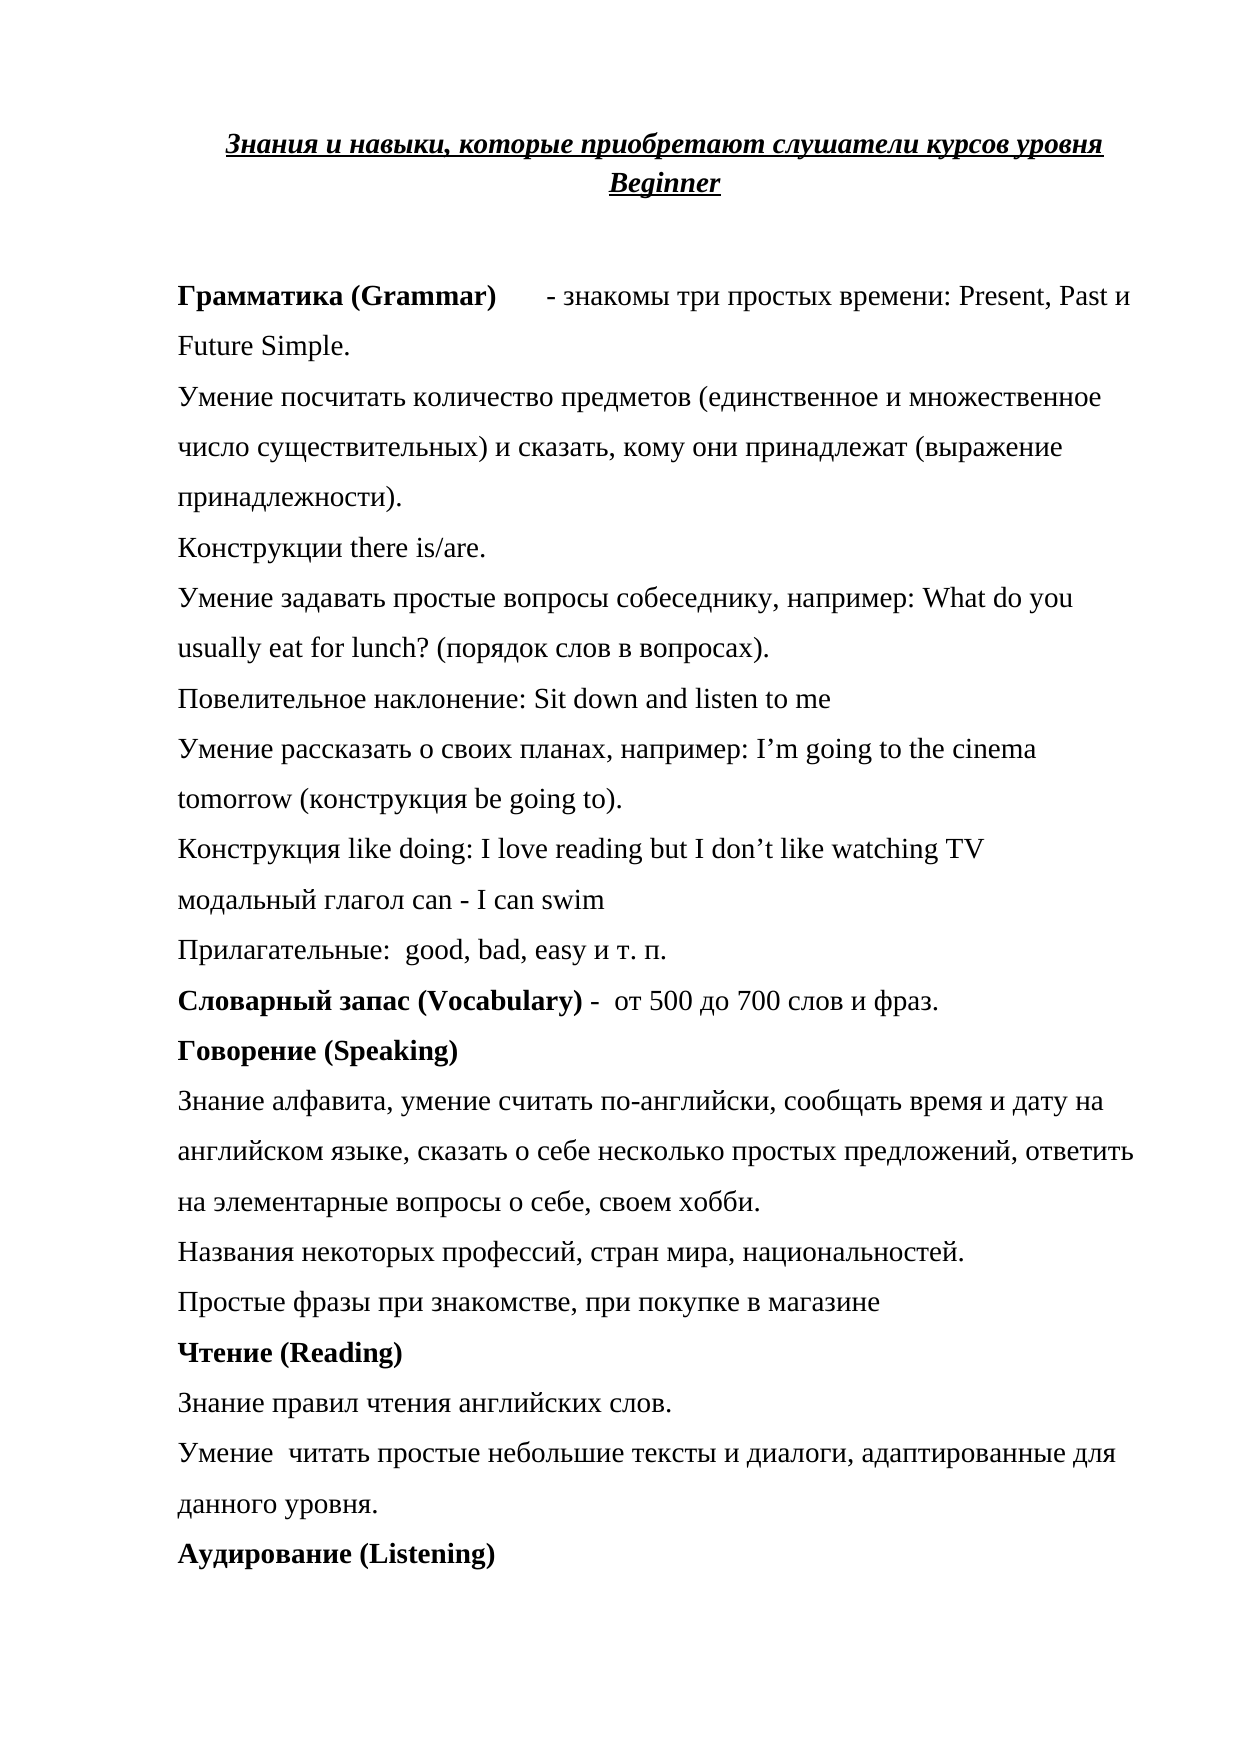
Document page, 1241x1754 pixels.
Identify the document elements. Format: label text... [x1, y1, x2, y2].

text Знание правил чтения английских слов. [177, 1385, 1152, 1419]
text Умение задавать простые вопросы собеседнику, например: What do you usually eat for lunch? (порядок слов в вопросах). [177, 580, 1152, 664]
text Знания и навыки, которые приобретают слушатели курсов уровня Beginner [177, 126, 1152, 198]
text Знание алфавита, умение считать по-английски, сообщать время и дату на английском языке, сказать о себе несколько простых предложений, ответить на элементарные вопросы о себе, своем хобби. [177, 1083, 1152, 1217]
text Говорение (Speaking) [177, 1033, 1152, 1066]
text Прилагательные: good, bad, easy и т. п. [177, 932, 1152, 966]
text Названия некоторых профессий, стран мира, национальностей. [177, 1234, 1152, 1268]
text Умение рассказать о своих планах, например: I’m going to the cinema tomorrow (конструкция be going to). [177, 731, 1152, 815]
text Повелительное наклонение: Sit down and listen to me [177, 681, 1152, 714]
text Аудирование (Listening) [177, 1536, 1152, 1569]
text Конструкция like doing: I love reading but I don’t like watching TV [177, 832, 1152, 865]
text Умение посчитать количество предметов (единственное и множественное число существительных) и сказать, кому они принадлежат (выражение принадлежности). [177, 379, 1152, 513]
text Конструкции there is/are. [177, 530, 1152, 563]
text модальный глагол can - I can swim [177, 882, 1152, 916]
text Грамматика (Grammar) - знакомы три простых времени: Present, Past и Future Simple. [177, 278, 1152, 362]
text Простые фразы при знакомстве, при покупке в магазине [177, 1284, 1152, 1318]
text Чтение (Reading) [177, 1335, 1152, 1368]
text Словарный запас (Vocabulary) - от 500 до 700 слов и фраз. [177, 983, 1152, 1016]
text Умение читать простые небольшие тексты и диалоги, адаптированные для данного уровня. [177, 1435, 1152, 1519]
